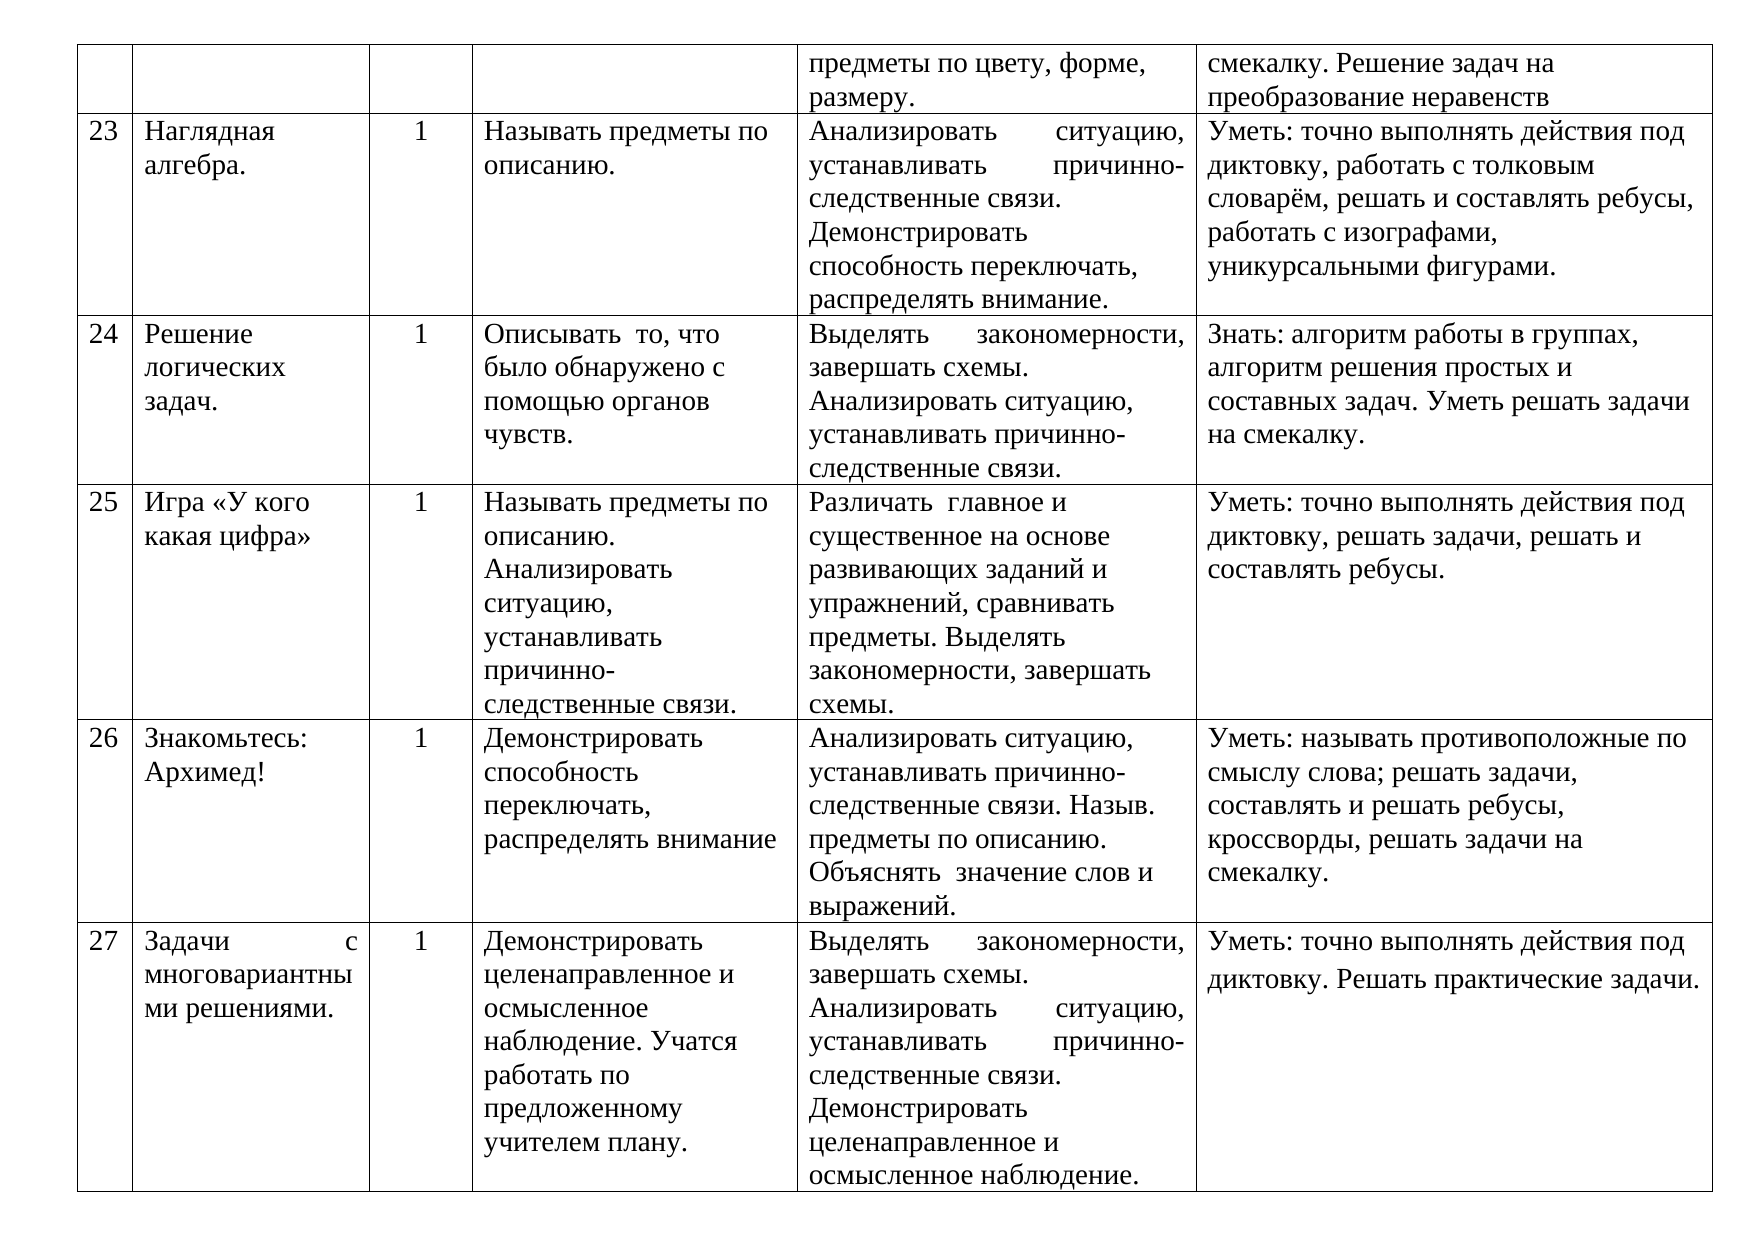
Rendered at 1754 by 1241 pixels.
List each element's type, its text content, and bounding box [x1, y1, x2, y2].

table_cell Уметь: точно выполнять действия под диктовку, работать с толковым словарём, решать и составлять ребусы, работать с изографами, уникурсальными фигурами. [1197, 114, 1712, 315]
table_cell Называть предметы по описанию. [473, 114, 797, 315]
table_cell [133, 923, 369, 1191]
table_cell 1 [370, 923, 472, 1191]
table_cell 23 [78, 114, 132, 315]
table_cell Описывать то, что было обнаружено с помощью органов чувств. [473, 316, 797, 483]
table_cell Анализировать ситуацию, устанавливать причинно-следственные связи. Демонстрировать способность переключать, распределять внимание. [798, 114, 1196, 315]
table_cell 22 [78, 45, 132, 112]
table_cell Знать: алгоритм работы в группах, алгоритм решения простых и составных задач. Уметь решать задачи на смекалку. [1197, 316, 1712, 483]
table_cell Игра «У кого какая цифра» [133, 485, 369, 719]
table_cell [1197, 923, 1712, 1191]
table_cell Уметь: называть противоположные по смыслу слова; решать задачи, составлять и решать ребусы, кроссворды, решать задачи на смекалку. [1197, 720, 1712, 922]
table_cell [798, 45, 1196, 112]
table_cell 27 [78, 923, 132, 1191]
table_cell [133, 45, 369, 112]
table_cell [473, 45, 797, 112]
table_cell 24 [78, 316, 132, 483]
table_cell Решение логических задач. [133, 316, 369, 483]
table_cell 1 [370, 316, 472, 483]
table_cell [1197, 45, 1712, 112]
table_cell 25 [78, 485, 132, 719]
table_cell 1 [370, 485, 472, 719]
table_cell Наглядная алгебра. [133, 114, 369, 315]
table_cell 1 [370, 720, 472, 922]
table_cell Анализировать ситуацию, устанавливать причинно-следственные связи. Назыв. предметы по описанию. Объяснять значение слов и выражений. [798, 720, 1196, 922]
table_cell Демонстрировать способность переключать, распределять внимание [473, 720, 797, 922]
table_cell Выделять закономерности, завершать схемы. Анализировать ситуацию, устанавливать причинно-следственные связи. [798, 316, 1196, 483]
table_cell 26 [78, 720, 132, 922]
table_cell Знакомьтесь: Архимед! [133, 720, 369, 922]
table_cell 1 [370, 114, 472, 315]
table_cell 1 [370, 45, 472, 112]
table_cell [798, 923, 1196, 1191]
table_cell Уметь: точно выполнять действия под диктовку, решать задачи, решать и составлять ребусы. [1197, 485, 1712, 719]
table_cell Различать главное и существенное на основе развивающих заданий и упражнений, сравнивать предметы. Выделять закономерности, завершать схемы. [798, 485, 1196, 719]
table_cell Называть предметы по описанию. Анализировать ситуацию, устанавливать причинно-следственные связи. [473, 485, 797, 719]
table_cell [473, 923, 797, 1191]
